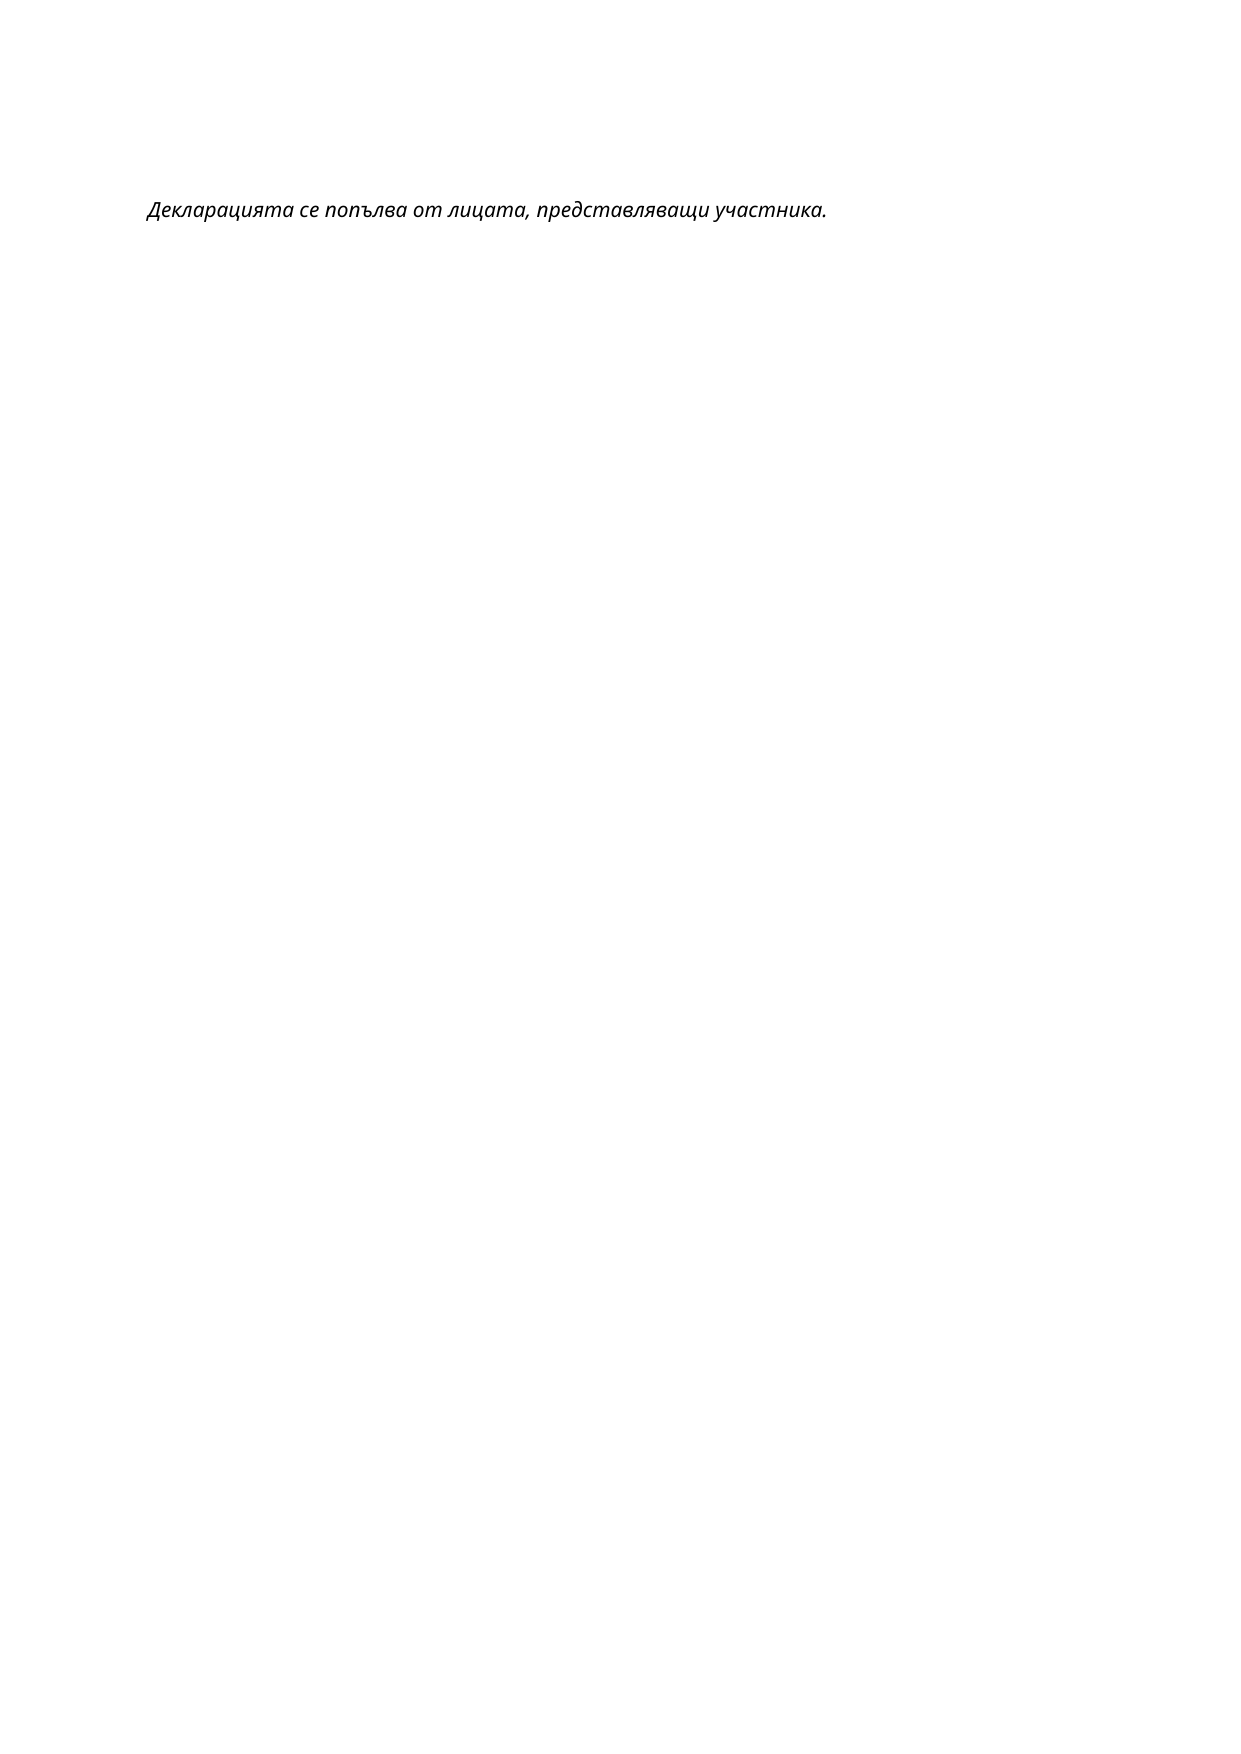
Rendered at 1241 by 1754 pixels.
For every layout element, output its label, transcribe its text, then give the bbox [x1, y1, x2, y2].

text Декларацията се попълва от лицата, представляващи участника. [148, 196, 1092, 224]
